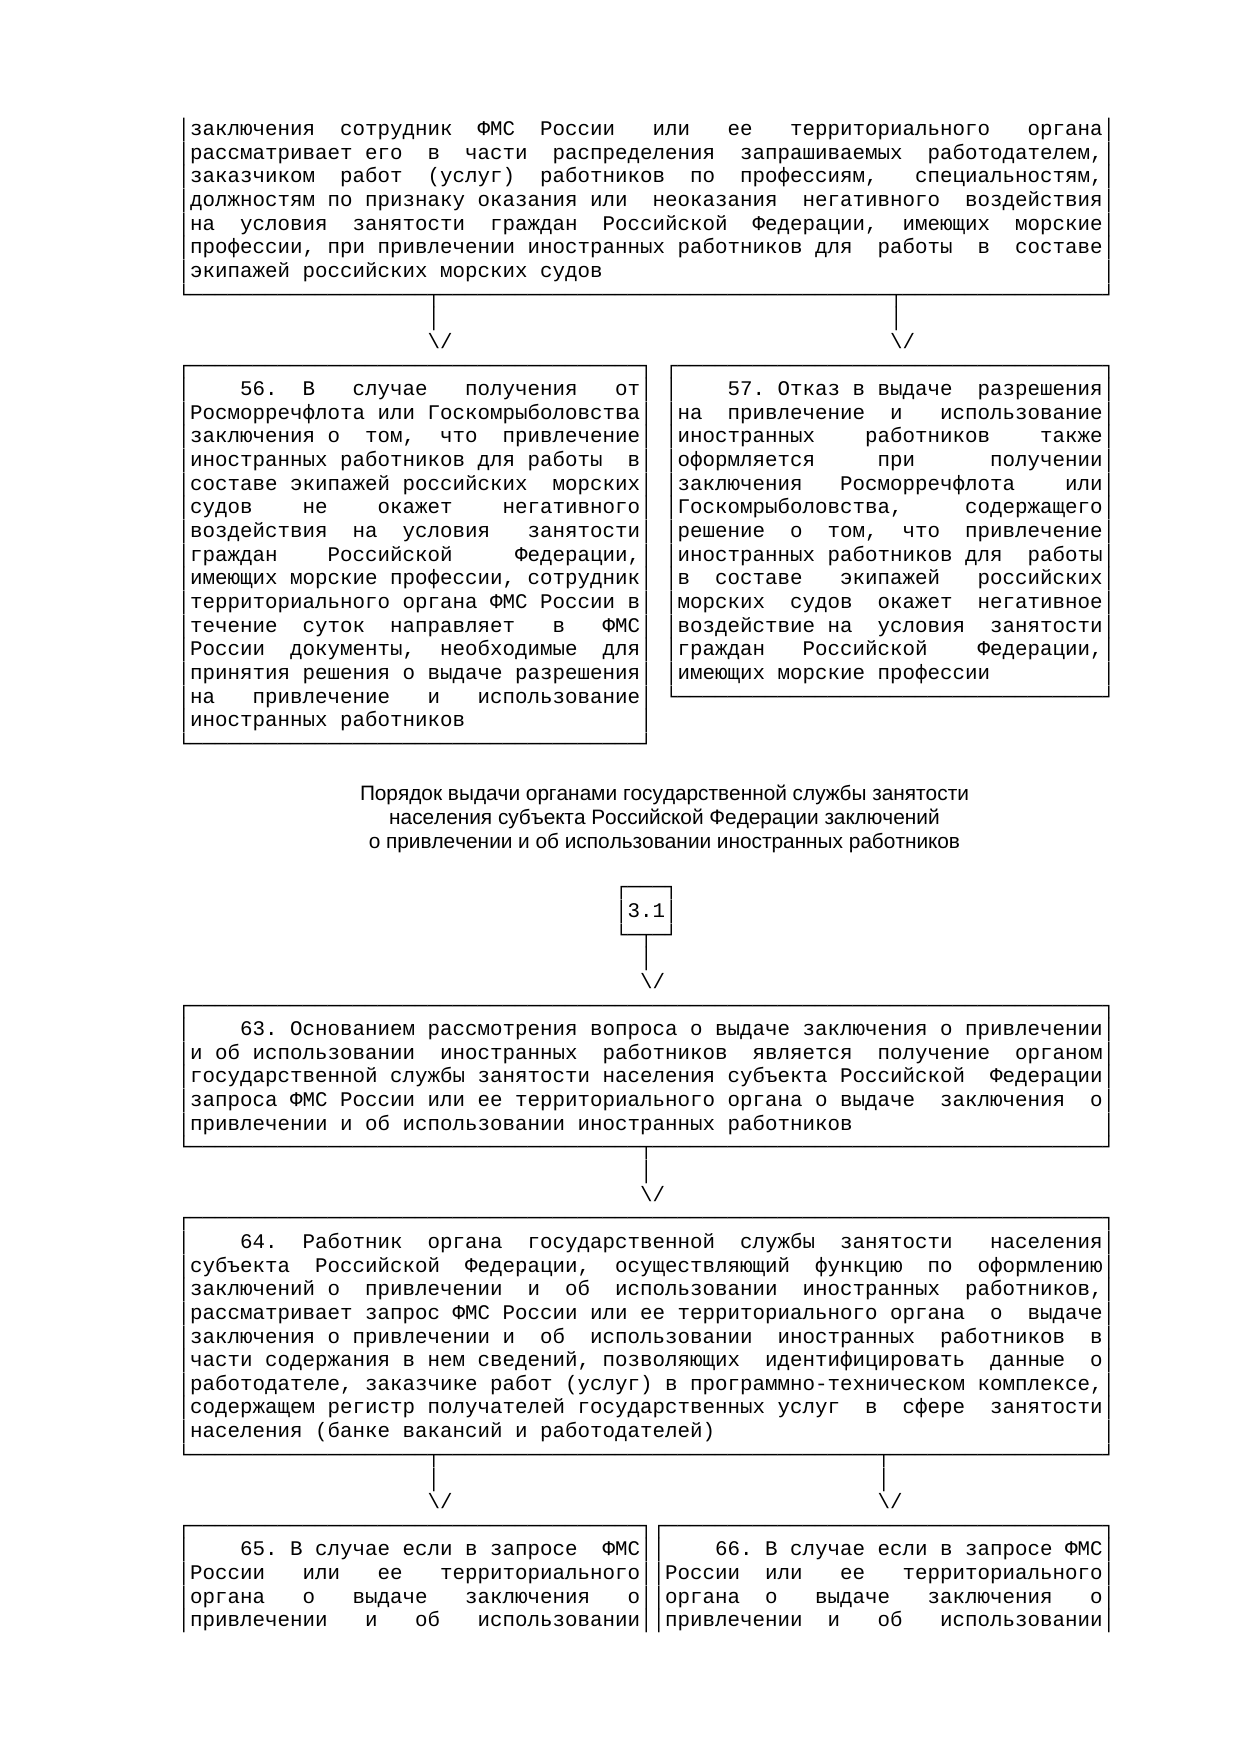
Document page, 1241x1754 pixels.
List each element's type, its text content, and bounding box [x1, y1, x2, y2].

text │заключения о привлечении и об использовании иностранных работников в│ [184, 1326, 1108, 1349]
text │заказчиком работ (услуг) работников по профессиям, специальностям,│ [177, 165, 1152, 189]
text │органа о выдаче заключения о││органа о выдаче заключения о│ [184, 1586, 646, 1609]
text │ │ [177, 307, 1152, 331]
text о привлечении и об использовании иностранных работников [177, 828, 1152, 852]
text └───────────────────┬────────────────────────────────────┬────────────────┘ [177, 284, 433, 307]
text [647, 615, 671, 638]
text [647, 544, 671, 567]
text ┌────────────────────────────────────┐┌───────────────────────────────────┐ [177, 1515, 1152, 1538]
text │рассматривает запрос ФМС России или ее территориального органа о выдаче│ [177, 1302, 1152, 1326]
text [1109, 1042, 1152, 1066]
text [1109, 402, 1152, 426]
text │России или ее территориального││России или ее территориального│ [177, 1562, 1152, 1586]
text │ [177, 947, 1152, 971]
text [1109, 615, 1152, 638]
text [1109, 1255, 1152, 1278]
text │должностям по признаку оказания или неоказания негативного воздействия│ [177, 189, 1152, 213]
text │ 64. Работник органа государственной службы занятости населения│ [177, 1231, 1152, 1255]
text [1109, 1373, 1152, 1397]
text └────────────────────────────────────┬────────────────────────────────────┘ [177, 1136, 1152, 1160]
text населения субъекта Российской Федерации заключений [177, 804, 1152, 828]
text │экипажей российских морских судов │ [177, 260, 1152, 284]
text │иностранных работников для работы в│ │оформляется при получении│ [177, 449, 1152, 473]
text │Росморречфлота или Госкомрыболовства│ │на привлечение и использование│ [184, 402, 646, 426]
text │составе экипажей российских морских│ │заключения Росморречфлота или│ [184, 473, 646, 496]
text \/ \/ [177, 331, 1152, 354]
text │части содержания в нем сведений, позволяющих идентифицировать данные о│ [177, 1349, 1152, 1373]
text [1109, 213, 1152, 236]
text │принятия решения о выдаче разрешения│ │имеющих морские профессии │ [177, 662, 1152, 686]
text │субъекта Российской Федерации, осуществляющий функцию по оформлению│ [184, 1255, 1108, 1278]
text │территориального органа ФМС России в│ │морских судов окажет негативное│ [177, 591, 1152, 615]
text \/ \/ [177, 1491, 1152, 1515]
text ┌─────────────────────────────────────────────────────────────────────────┐ [177, 994, 1152, 1018]
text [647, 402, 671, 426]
text │течение суток направляет в ФМС│ │воздействие на условия занятости│ [184, 615, 646, 638]
text │и об использовании иностранных работников является получение органом│ [184, 1042, 1108, 1066]
text │содержащем регистр получателей государственных услуг в сфере занятости│ [177, 1397, 1152, 1420]
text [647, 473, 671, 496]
text │на условия занятости граждан Российской Федерации, имеющих морские│ [184, 213, 1108, 236]
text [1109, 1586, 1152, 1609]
text │судов не окажет негативного│ │Госкомрыболовства, содержащего│ [177, 496, 1152, 520]
text │ 65. В случае если в запросе ФМС││ 66. В случае если в запросе ФМС│ [177, 1538, 1152, 1562]
text └────────────────────────────────────┘ [177, 733, 1152, 757]
text │работодателе, заказчике работ (услуг) в программно-техническом комплексе,│ [184, 1373, 1108, 1397]
text │ 56. В случае получения от│ │ 57. Отказ в выдаче разрешения│ [177, 378, 1152, 402]
text │заключений о привлечении и об использовании иностранных работников,│ [177, 1278, 1152, 1302]
text │запроса ФМС России или ее территориального органа о выдаче заключения о│ [177, 1089, 1152, 1113]
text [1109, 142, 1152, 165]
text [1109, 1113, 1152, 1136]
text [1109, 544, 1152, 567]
text │рассматривает его в части распределения запрашиваемых работодателем,│ [184, 142, 1108, 165]
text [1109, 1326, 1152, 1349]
text │населения (банке вакансий и работодателей) │ [177, 1420, 1152, 1444]
text │заключения о том, что привлечение│ │иностранных работников также│ [177, 426, 1152, 449]
text │привлечении и об использовании иностранных работников │ [184, 1113, 1108, 1136]
text ┌────────────────────────────────────┐ ┌──────────────────────────────────┐ [177, 354, 1152, 378]
text │имеющих морские профессии, сотрудник│ │в составе экипажей российских│ [177, 567, 1152, 591]
text └───────────────────┬───────────────────────────────────┬─────────────────┘ [884, 1444, 1152, 1467]
text │ 63. Основанием рассмотрения вопроса о выдаче заключения о привлечении│ [177, 1018, 1152, 1042]
text └─┬─┘ [647, 924, 1152, 947]
text │на привлечение и использование│ └──────────────────────────────────┘ [184, 686, 646, 709]
text │органа о выдаче заключения о││органа о выдаче заключения о│ [659, 1586, 1108, 1609]
text │иностранных работников │ [177, 709, 1152, 733]
text │государственной службы занятости населения субъекта Российской Федерации│ [177, 1066, 1152, 1089]
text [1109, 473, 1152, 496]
text \/ [177, 971, 1152, 994]
text Порядок выдачи органами государственной службы занятости [177, 781, 1152, 804]
text │воздействия на условия занятости│ │решение о том, что привлечение│ [177, 520, 1152, 544]
text │ │ [177, 1467, 1152, 1491]
text │заключения сотрудник ФМС России или ее территориального органа│ [177, 118, 1152, 142]
text │составе экипажей российских морских│ │заключения Росморречфлота или│ [672, 473, 1108, 496]
text │граждан Российской Федерации,│ │иностранных работников для работы│ [184, 544, 646, 567]
text │привлечении и об использовании││привлечении и об использовании│ [177, 1609, 1152, 1633]
text └───────────────────┬───────────────────────────────────┬─────────────────┘ [177, 1444, 433, 1467]
text └─┬─┘ [177, 924, 646, 947]
text │на привлечение и использование│ └──────────────────────────────────┘ [647, 686, 1152, 709]
text ┌───┐ [177, 876, 1152, 900]
text \/ [177, 1184, 1152, 1207]
text │ [177, 1160, 1152, 1184]
text │течение суток направляет в ФМС│ │воздействие на условия занятости│ [672, 615, 1108, 638]
text ┌─────────────────────────────────────────────────────────────────────────┐ [177, 1207, 1152, 1231]
text │России документы, необходимые для│ │граждан Российской Федерации,│ [177, 638, 1152, 662]
text │граждан Российской Федерации,│ │иностранных работников для работы│ [672, 544, 1108, 567]
text └───────────────────┬────────────────────────────────────┬────────────────┘ [897, 284, 1152, 307]
text │Росморречфлота или Госкомрыболовства│ │на привлечение и использование│ [672, 402, 1108, 426]
text │профессии, при привлечении иностранных работников для работы в составе│ [177, 236, 1152, 260]
text │3.1│ [177, 900, 1152, 924]
